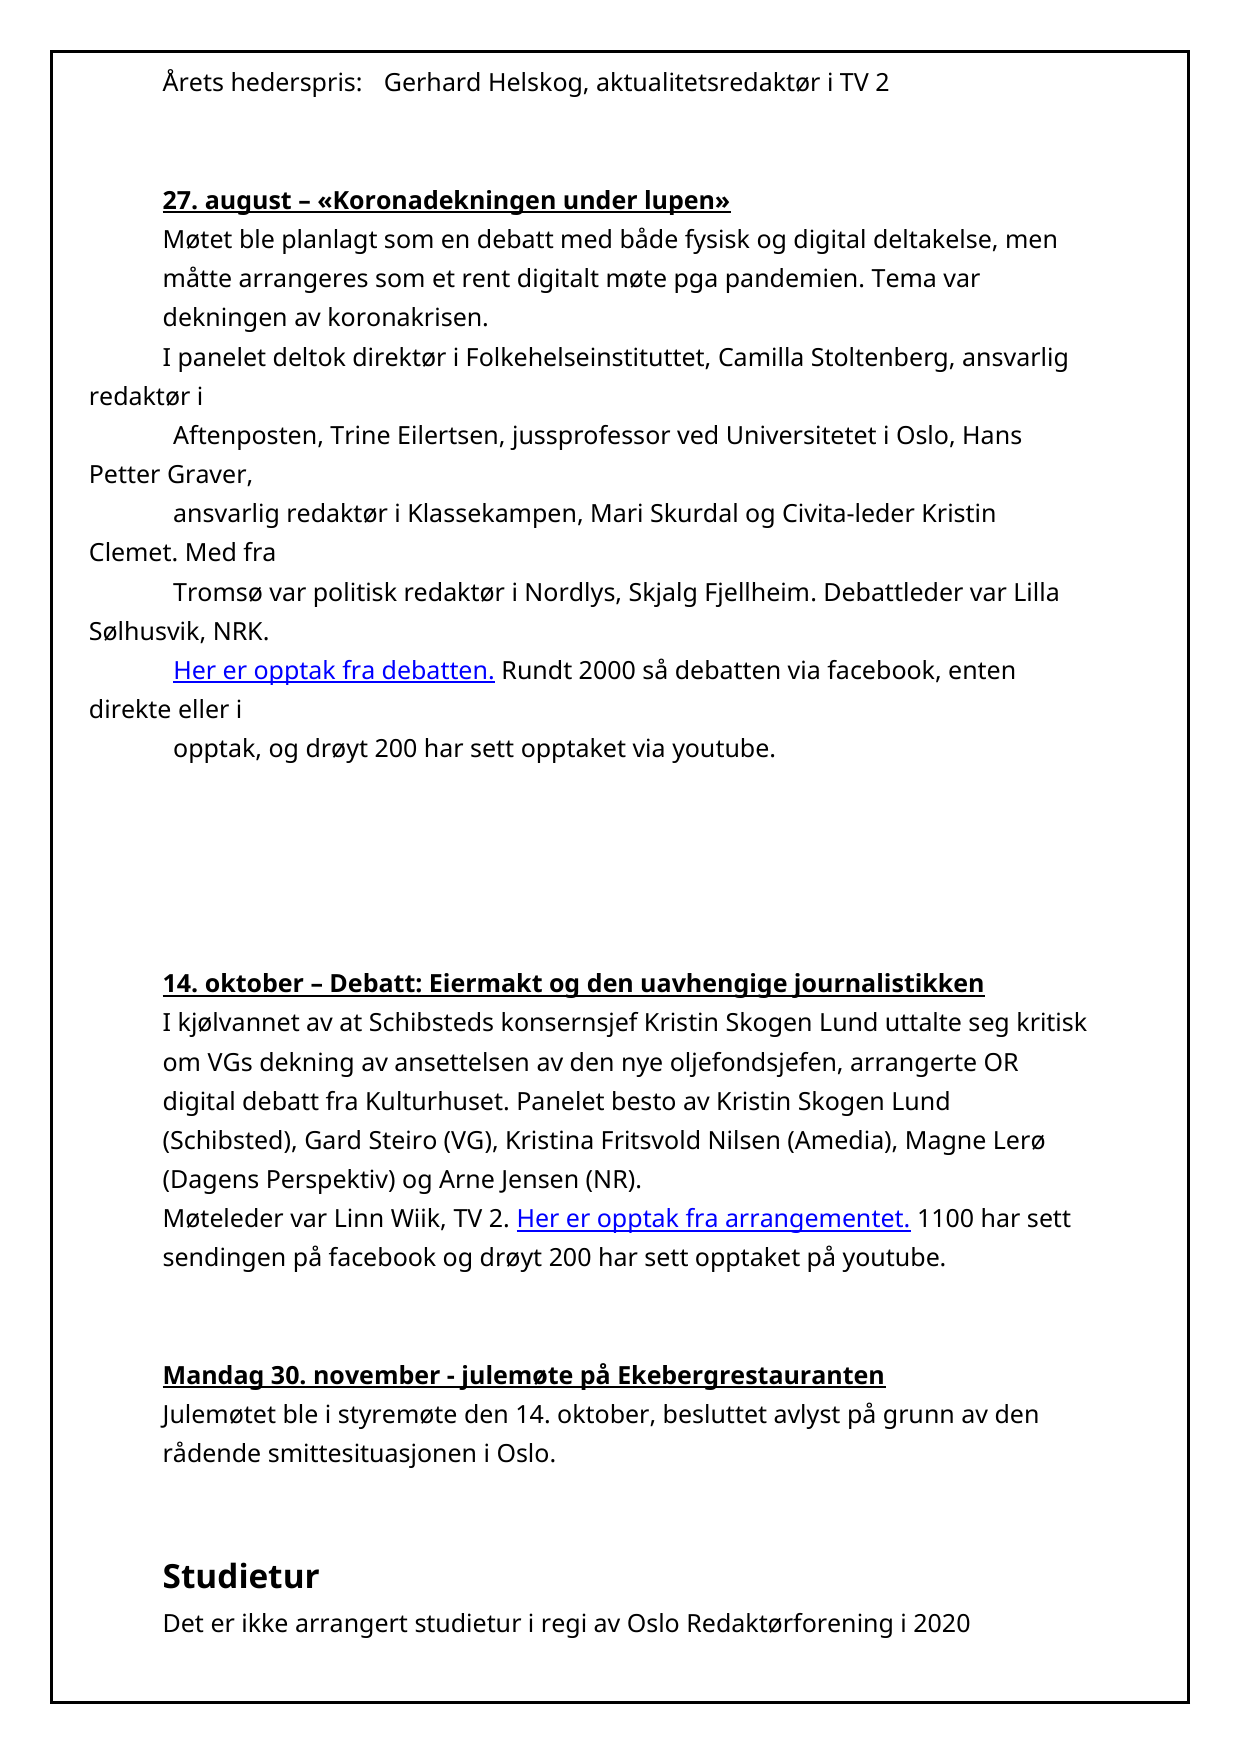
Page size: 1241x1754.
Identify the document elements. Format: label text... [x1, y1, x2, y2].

text Studietur [89, 1553, 1092, 1599]
text Julemøtet ble i styremøte den 14. oktober, besluttet avlyst på grunn av den rådende smittesituasjonen i Oslo. [162, 1397, 1092, 1470]
subtitle Møtet ble planlagt som en debatt med både fysisk og digital deltakelse, men måtte arrangeres som et rent digitalt møte pga pandemien. Tema var dekningen av koronakrisen. [162, 222, 1092, 334]
text opptak, og drøyt 200 har sett opptaket via youtube. [89, 731, 1092, 765]
text Mandag 30. november - julemøte på Ekebergrestauranten [89, 1357, 1092, 1392]
text Møteleder var Linn Wiik, TV 2. Her er opptak fra arrangementet. 1100 har sett sendingen på facebook og drøyt 200 har sett opptaket på youtube. [162, 1201, 1092, 1274]
text 27. august – «Koronadekningen under lupen» [162, 182, 1092, 217]
text 14. oktober – Debatt: Eiermakt og den uavhengige journalistikken [89, 966, 1092, 1000]
text ansvarlig redaktør i Klassekampen, Mari Skurdal og Civita-leder Kristin Clemet. Med fra [89, 496, 1092, 569]
text Det er ikke arrangert studietur i regi av Oslo Redaktørforening i 2020 [162, 1606, 1092, 1639]
text Tromsø var politisk redaktør i Nordlys, Skjalg Fjellheim. Debattleder var Lilla Sølhusvik, NRK. [89, 574, 1092, 647]
text Årets hederspris: Gerhard Helskog, aktualitetsredaktør i TV 2 [89, 65, 1092, 99]
text Her er opptak fra debatten. Rundt 2000 så debatten via facebook, enten direkte eller i [89, 652, 1092, 726]
text I panelet deltok direktør i Folkehelseinstituttet, Camilla Stoltenberg, ansvarlig redaktør i [89, 339, 1092, 412]
text I kjølvannet av at Schibsteds konsernsjef Kristin Skogen Lund uttalte seg kritisk om VGs dekning av ansettelsen av den nye oljefondsjefen, arrangerte OR digital debatt fra Kulturhuset. Panelet besto av Kristin Skogen Lund (Schibsted), Gard Steiro (VG), Kristina Fritsvold Nilsen (Amedia), Magne Lerø (Dagens Perspektiv) og Arne Jensen (NR). [162, 1005, 1092, 1196]
text Aftenposten, Trine Eilertsen, jussprofessor ved Universitetet i Oslo, Hans Petter Graver, [89, 417, 1092, 491]
